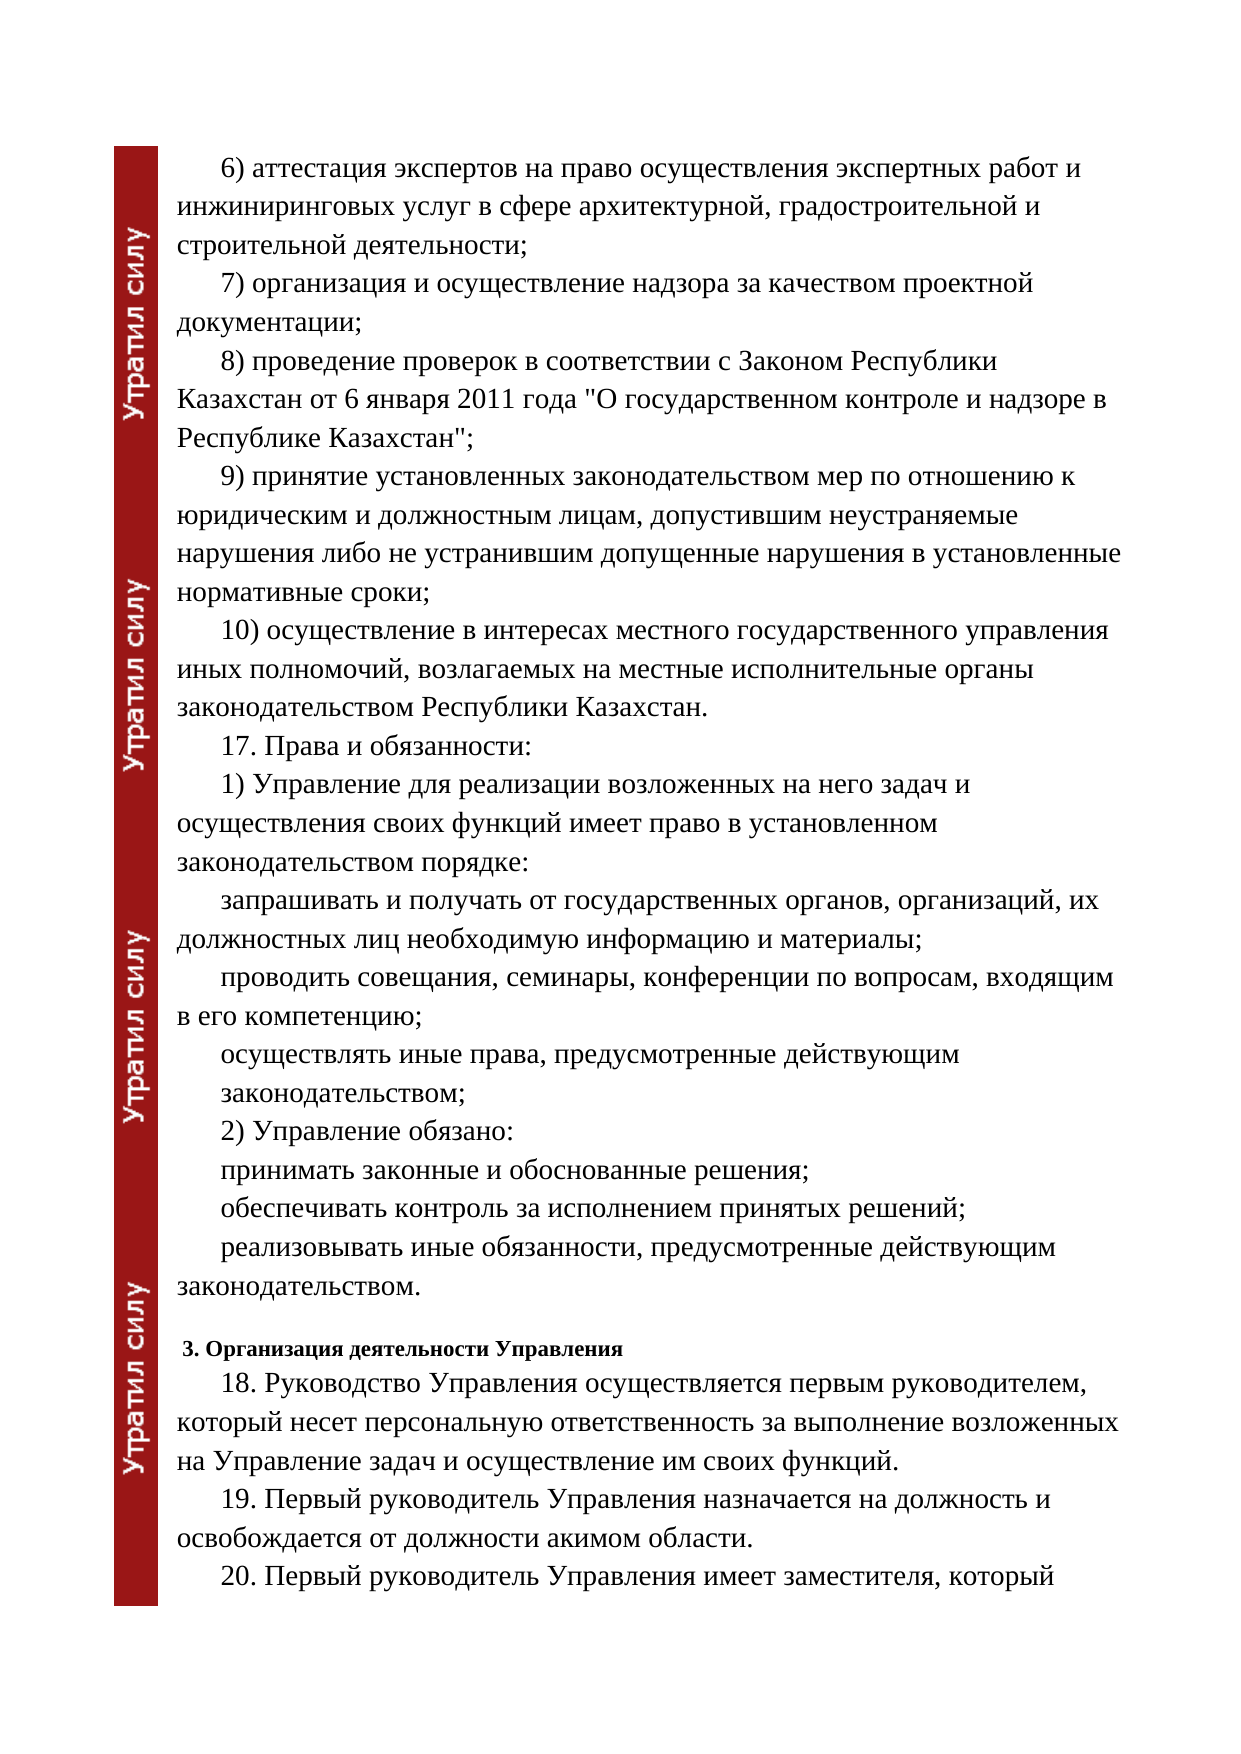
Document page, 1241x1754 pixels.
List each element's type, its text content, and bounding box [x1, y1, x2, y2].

picture [114, 1592, 158, 1606]
picture [114, 1362, 158, 1366]
picture [114, 146, 158, 150]
text 3. Организация деятельности Управления [112, 1335, 1128, 1362]
picture [114, 1331, 158, 1335]
